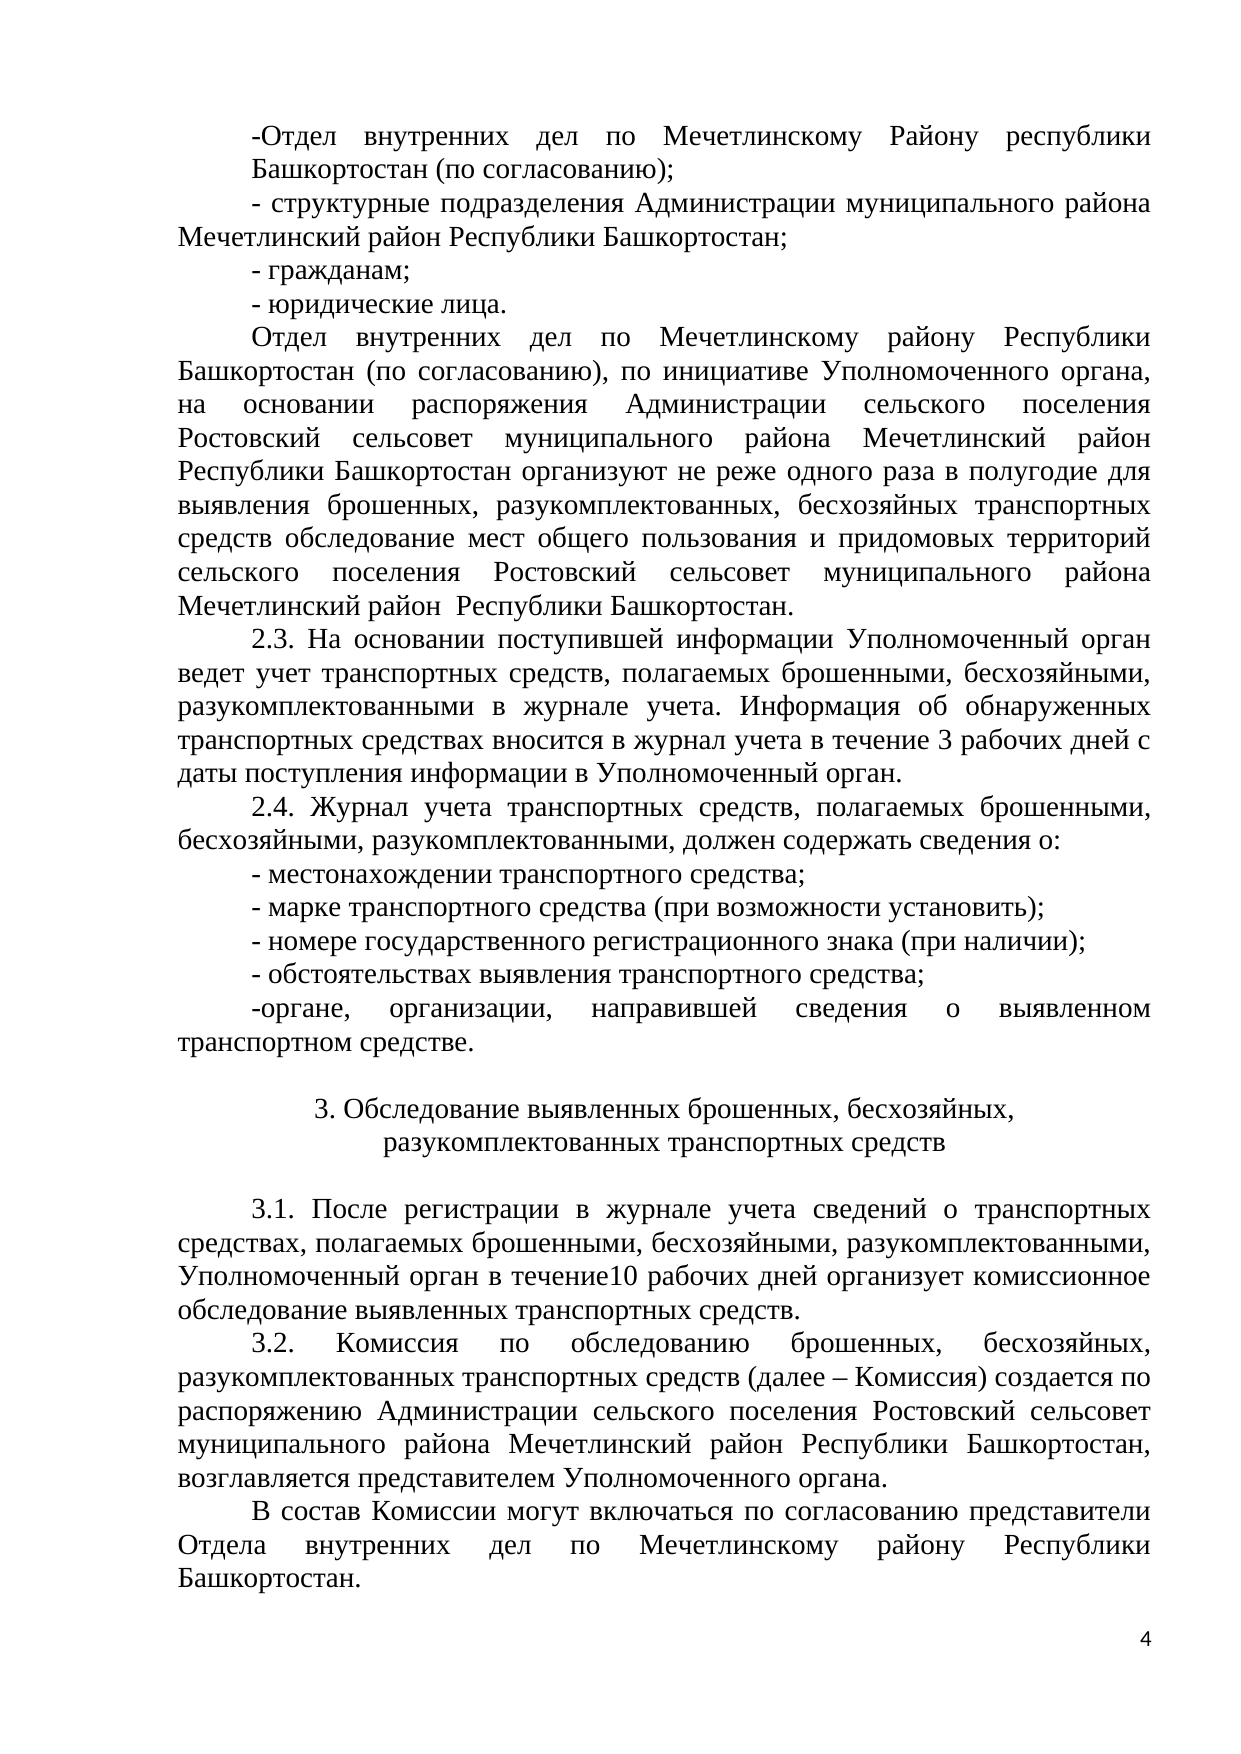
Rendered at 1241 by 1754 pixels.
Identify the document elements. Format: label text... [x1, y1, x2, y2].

text - номере государственного регистрационного знака (при наличии); [177, 923, 1152, 957]
text - структурные подразделения Администрации муниципального района Мечетлинский район Республики Башкортостан; [177, 185, 1152, 252]
text 3. Обследование выявленных брошенных, бесхозяйных, разукомплектованных транспортных средств [177, 1091, 1152, 1158]
text 3.1. После регистрации в журнале учета сведений о транспортных средствах, полагаемых брошенными, бесхозяйными, разукомплектованными, Уполномоченный орган в течение10 рабочих дней организует комиссионное обследование выявленных транспортных средств. [177, 1191, 1152, 1326]
text -Отдел внутренних дел по Мечетлинскому Району республики Башкортостан (по согласованию); [251, 118, 1152, 185]
text - гражданам; [177, 252, 1152, 286]
text - местонахождении транспортного средства; [177, 856, 1152, 889]
text Отдел внутренних дел по Мечетлинскому району Республики Башкортостан (по согласованию), по инициативе Уполномоченного органа, на основании распоряжения Администрации сельского поселения Ростовский сельсовет муниципального района Мечетлинский район Республики Башкортостан организуют не реже одного раза в полугодие для выявления брошенных, разукомплектованных, бесхозяйных транспортных средств обследование мест общего пользования и придомовых территорий сельского поселения Ростовский сельсовет муниципального района Мечетлинский район Республики Башкортостан. [177, 319, 1152, 621]
text - марке транспортного средства (при возможности установить); [177, 889, 1152, 923]
text 3.2. Комиссия по обследованию брошенных, бесхозяйных, разукомплектованных транспортных средств (далее – Комиссия) создается по распоряжению Администрации сельского поселения Ростовский сельсовет муниципального района Мечетлинский район Республики Башкортостан, возглавляется представителем Уполномоченного органа. [177, 1326, 1152, 1493]
text - обстоятельствах выявления транспортного средства; [177, 957, 1152, 990]
text 2.3. На основании поступившей информации Уполномоченный орган ведет учет транспортных средств, полагаемых брошенными, бесхозяйными, разукомплектованными в журнале учета. Информация об обнаруженных транспортных средствах вносится в журнал учета в течение 3 рабочих дней с даты поступления информации в Уполномоченный орган. [177, 621, 1152, 789]
text В состав Комиссии могут включаться по согласованию представители Отдела внутренних дел по Мечетлинскому району Республики Башкортостан. [177, 1493, 1152, 1594]
text -органе, организации, направившей сведения о выявленном транспортном средстве. [177, 990, 1152, 1057]
text 2.4. Журнал учета транспортных средств, полагаемых брошенными, бесхозяйными, разукомплектованными, должен содержать сведения о: [177, 789, 1152, 856]
text - юридические лица. [177, 286, 1152, 319]
